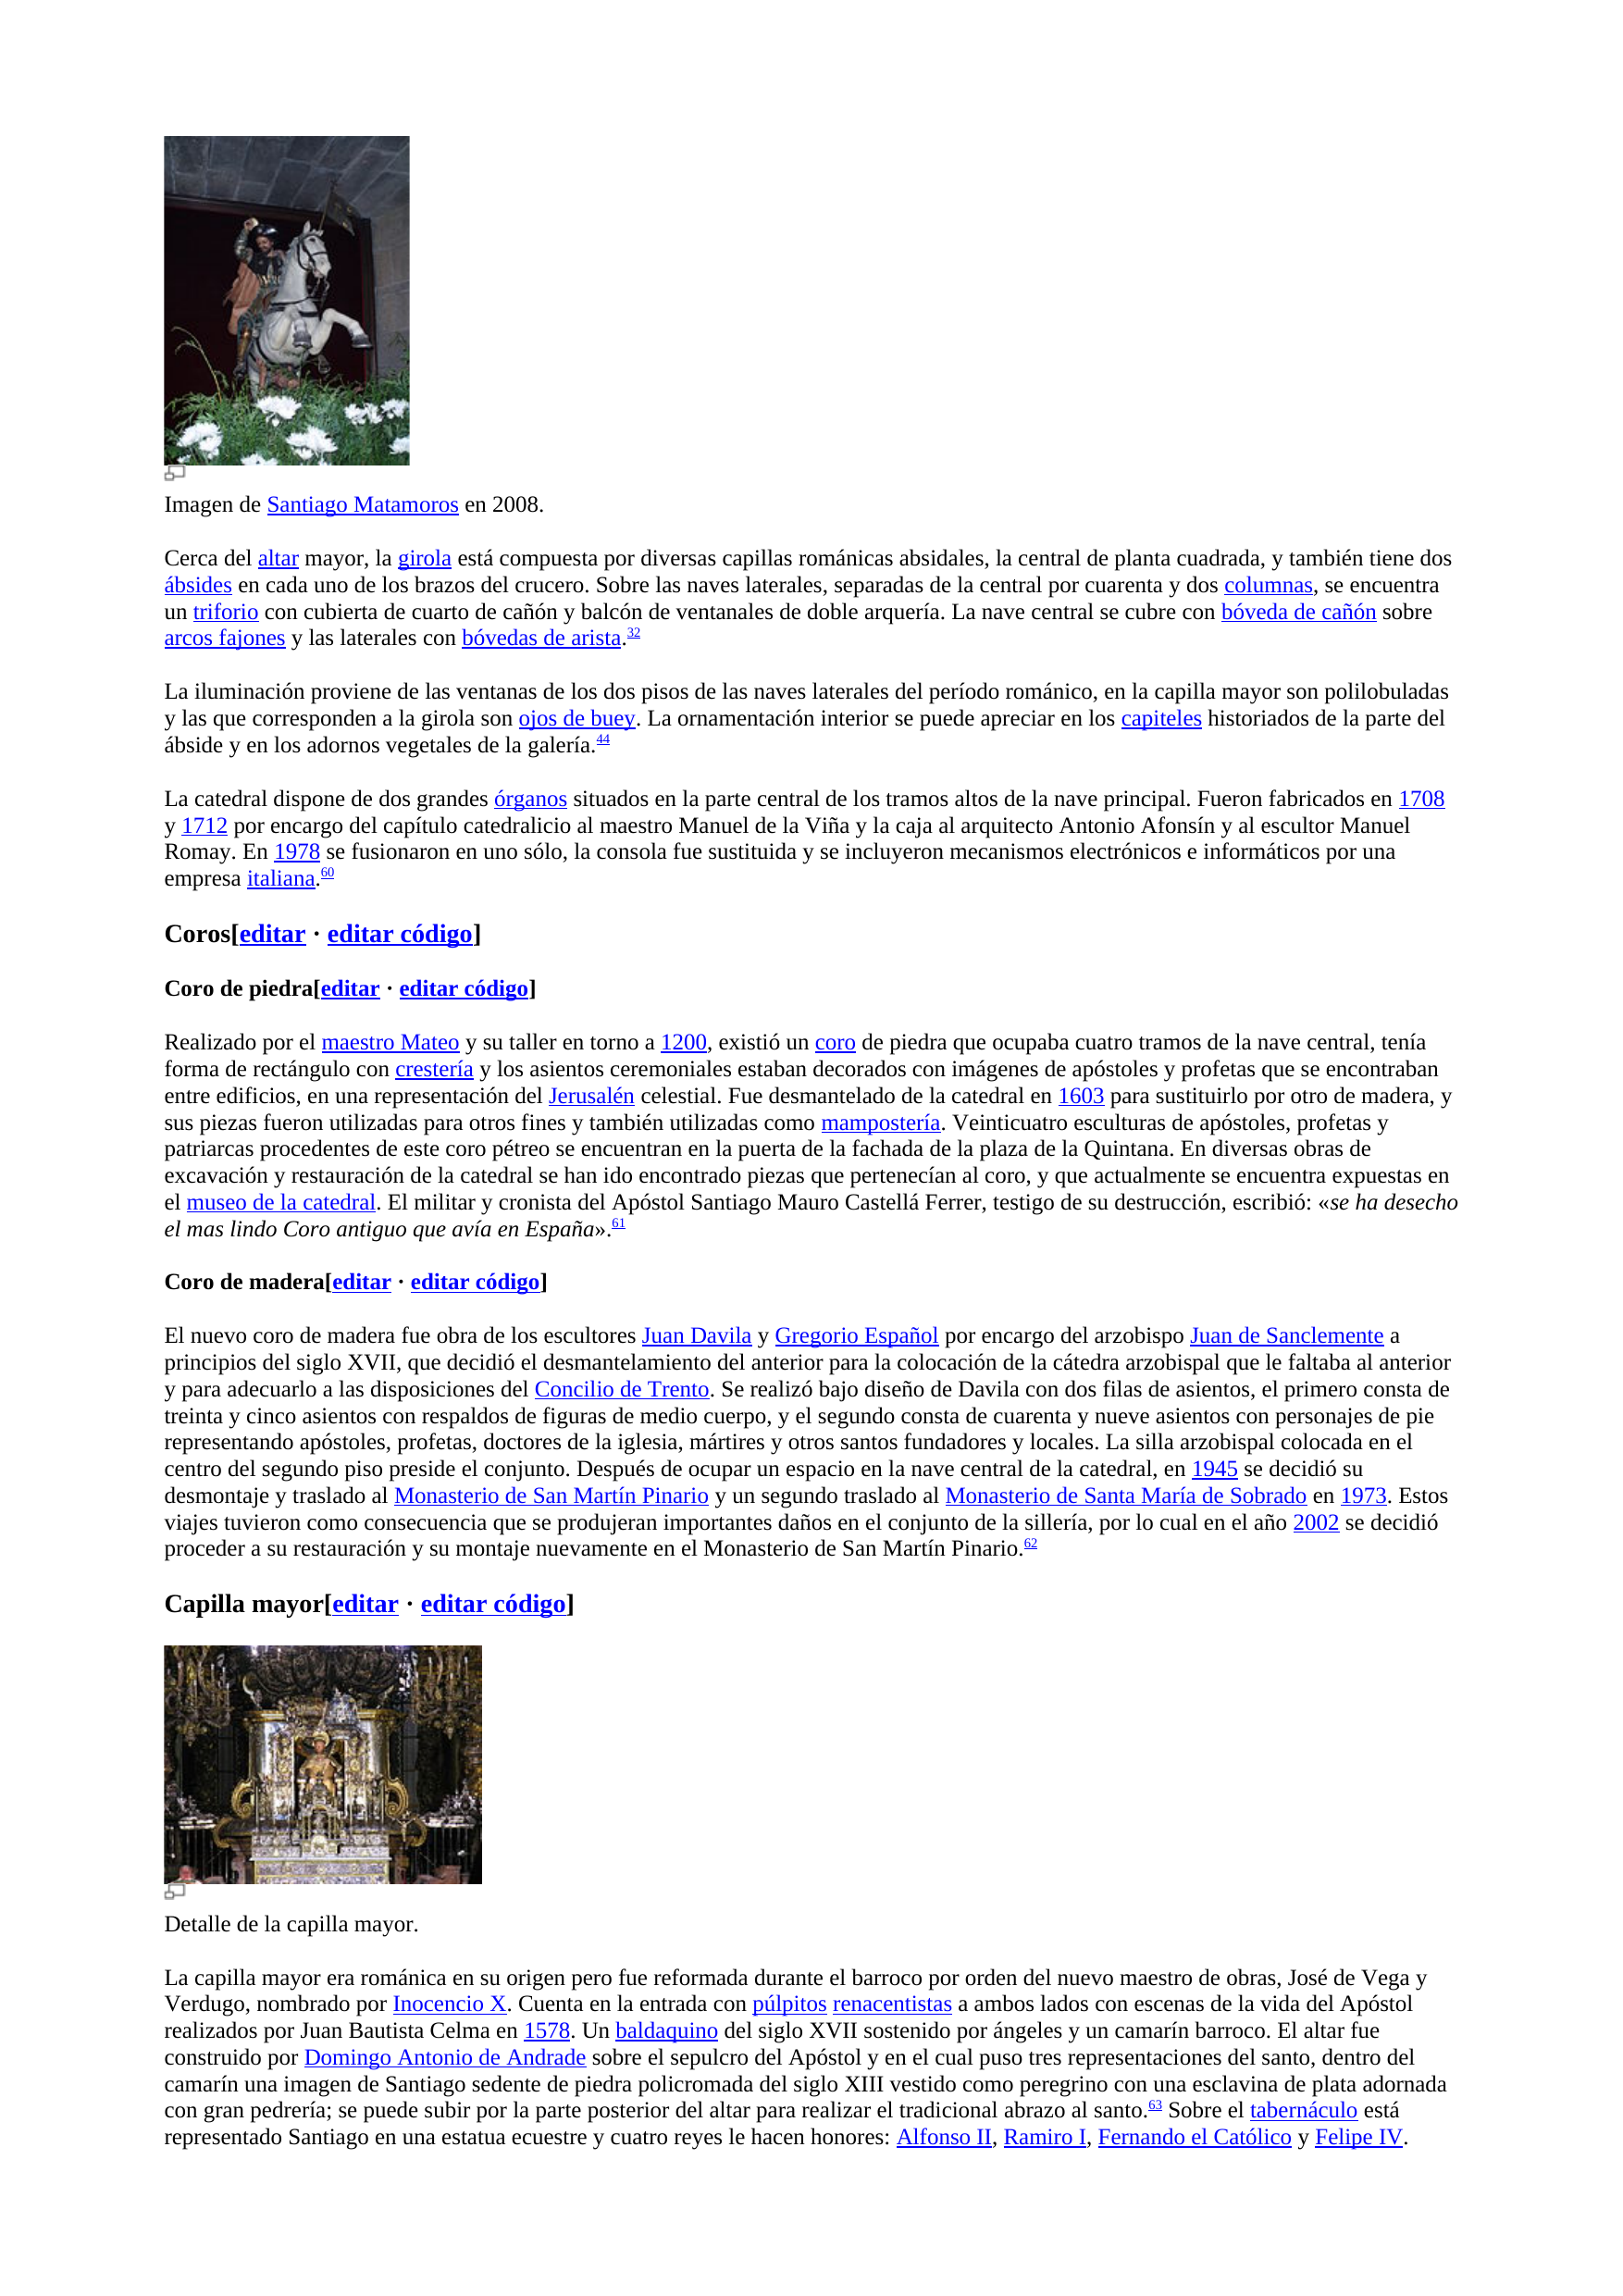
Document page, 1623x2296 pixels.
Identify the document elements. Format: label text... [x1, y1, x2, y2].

text Detalle de la capilla mayor. [164, 1910, 1459, 1937]
text ﻿Capilla mayor[editar · editar código] [164, 1588, 1459, 1619]
text Coro de piedra[editar · editar código] [164, 974, 1459, 1001]
text La catedral dispone de dos grandes órganos situados en la parte central de los tramos altos de la nave principal. Fueron fabricados en 1708 y 1712 por encargo del capítulo catedralicio al maestro Manuel de la Viña y la caja al arquitecto Antonio Afonsín y al escultor Manuel Romay. En 1978 se fusionaron en uno sólo, la consola fue sustituida y se incluyeron mecanismos electrónicos e informáticos por una empresa italiana.[60] [164, 785, 1459, 891]
text Realizado por el maestro Mateo y su taller en torno a 1200, existió un coro de piedra que ocupaba cuatro tramos de la nave central, tenía forma de rectángulo con crestería y los asientos ceremoniales estaban decorados con imágenes de apóstoles y profetas que se encontraban entre edificios, en una representación del Jerusalén celestial. Fue desmantelado de la catedral en 1603 para sustituirlo por otro de madera, y sus piezas fueron utilizadas para otros fines y también utilizadas como mampostería. Veinticuatro esculturas de apóstoles, profetas y patriarcas procedentes de este coro pétreo se encuentran en la puerta de la fachada de la plaza de la Quintana. En diversas obras de excavación y restauración de la catedral se han ido encontrado piezas que pertenecían al coro, y que actualmente se encuentra expuestas en el museo de la catedral. El militar y cronista del Apóstol Santiago Mauro Castellá Ferrer, testigo de su destrucción, escribió: «se ha desecho el mas lindo Coro antiguo que avía en España».[61] [164, 1028, 1459, 1241]
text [164, 1964, 1459, 2150]
text La iluminación proviene de las ventanas de los dos pisos de las naves laterales del período románico, en la capilla mayor son polilobuladas y las que corresponden a la girola son ojos de buey. La ornamentación interior se puede apreciar en los capiteles historiados de la parte del ábside y en los adornos vegetales de la galería.[44] [164, 677, 1459, 758]
text Cerca del altar mayor, la girola está compuesta por diversas capillas románicas absidales, la central de planta cuadrada, y también tiene dos ábsides en cada uno de los brazos del crucero. Sobre las naves laterales, separadas de la central por cuarenta y dos columnas, se encuentra un triforio con cubierta de cuarto de cañón y balcón de ventanales de doble arquería. La nave central se cubre con bóveda de cañón sobre arcos fajones y las laterales con bóvedas de arista.[32] [164, 544, 1459, 651]
text Coro de madera[editar · editar código] [164, 1269, 1459, 1295]
text Imagen de Santiago Matamoros en 2008. [164, 490, 1459, 517]
text Coros[editar · editar código] [164, 918, 1459, 948]
text El nuevo coro de madera fue obra de los escultores Juan Davila y Gregorio Español por encargo del arzobispo Juan de Sanclemente a principios del siglo XVII, que decidió el desmantelamiento del anterior para la colocación de la cátedra arzobispal que le faltaba al anterior y para adecuarlo a las disposiciones del Concilio de Trento. Se realizó bajo diseño de Davila con dos filas de asientos, el primero consta de treinta y cinco asientos con respaldos de figuras de medio cuerpo, y el segundo consta de cuarenta y nueve asientos con personajes de pie representando apóstoles, profetas, doctores de la iglesia, mártires y otros santos fundadores y locales. La silla arzobispal colocada en el centro del segundo piso preside el conjunto. Después de ocupar un espacio en la nave central de la catedral, en 1945 se decidió su desmontaje y traslado al Monasterio de San Martín Pinario y un segundo traslado al Monasterio de Santa María de Sobrado en 1973. Estos viajes tuvieron como consecuencia que se produjeran importantes daños en el conjunto de la sillería, por lo cual en el año 2002 se decidió proceder a su restauración y su montaje nuevamente en el Monasterio de San Martín Pinario.[62] [164, 1322, 1459, 1561]
picture [164, 136, 410, 481]
picture [164, 1645, 482, 1900]
